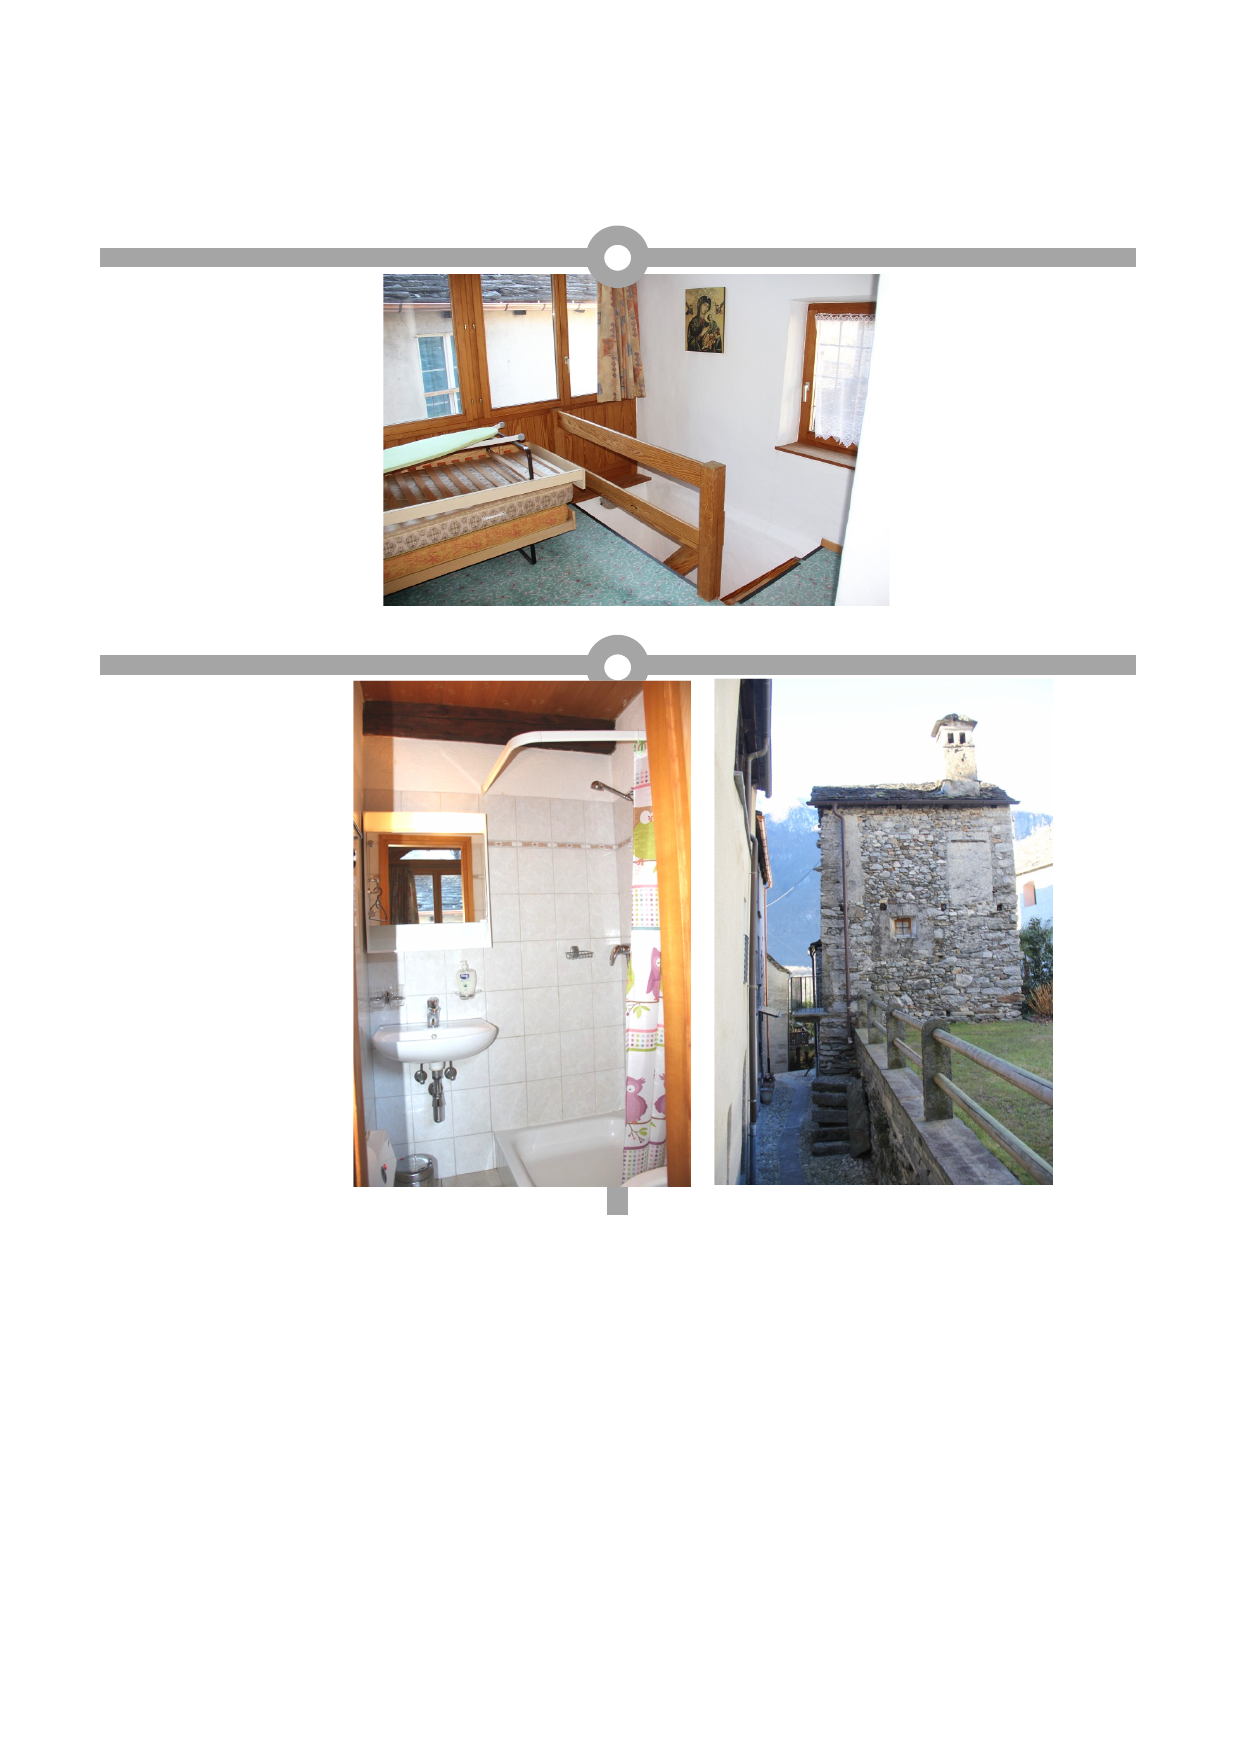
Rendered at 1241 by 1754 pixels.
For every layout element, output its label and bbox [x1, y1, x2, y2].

picture [715, 679, 1053, 1185]
picture [383, 274, 890, 606]
